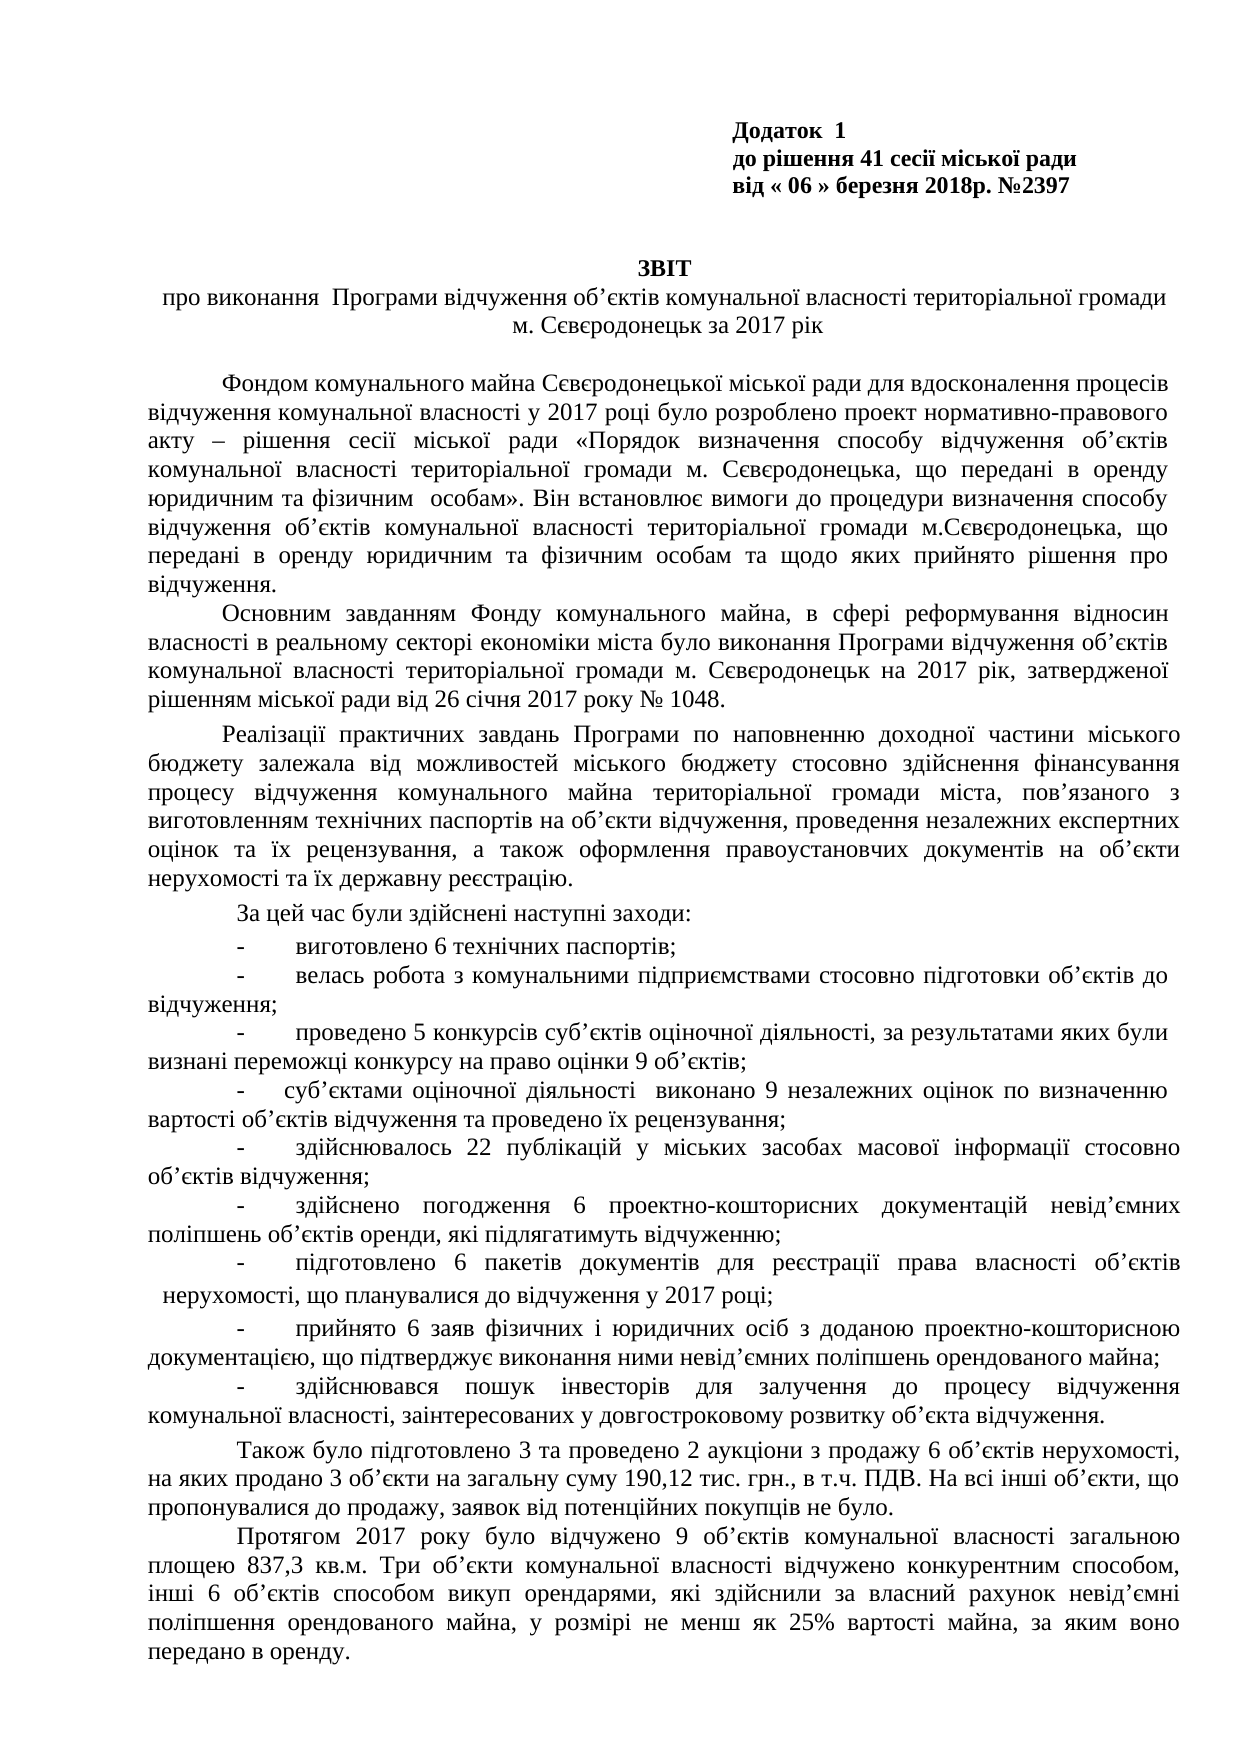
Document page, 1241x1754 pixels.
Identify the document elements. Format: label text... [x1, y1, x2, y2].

text до рішення 41 сесiї мiської ради [673, 144, 1181, 171]
text Реалізації практичних завдань Програми по наповненню доходної частини міського бюджету залежала від можливостей міського бюджету стосовно здійснення фінансування процесу відчуження комунального майна територіальної громади міста, пов’язаного з виготовленням технічних паспортів на об’єкти відчуження, проведення незалежних експертних оцінок та їх рецензування, а також оформлення правоустановчих документів на об’єкти нерухомості та їх державну реєстрацію. [148, 719, 1181, 892]
list здійснювався пошук інвесторів для залучення до процесу відчуження комунальної власності, заінтересованих у довгостроковому розвитку об’єкта відчуження. [148, 1371, 1181, 1428]
text Основним завданням Фонду комунального майна, в сфері реформування відносин власності в реальному секторі економіки міста було виконання Програми відчуження об’єктів комунальної власності територіальної громади м. Сєвєродонецьк на 2017 рік, затвердженої рішенням міської ради від 26 січня 2017 року № 1048. [148, 598, 1169, 713]
text - суб’єктами оціночної діяльності виконано 9 незалежних оцінок по визначенню вартості об’єктів відчуження та проведено їх рецензування; [148, 1075, 1169, 1132]
list виготовлено 6 технічних паспортів; [148, 931, 1169, 960]
list підготовлено 6 пакетів документів для реєстрації права власності об’єктів нерухомості, що планувалися до відчуження у 2017 році; [162, 1247, 1181, 1309]
list велась робота з комунальними підприємствами стосовно підготовки об’єктів до відчуження; [148, 960, 1169, 1017]
text Додаток 1 [673, 116, 1181, 144]
list проведено 5 конкурсів суб’єктів оціночної діяльності, за результатами яких були визнані переможці конкурсу на право оцінки 9 об’єктів; [148, 1017, 1169, 1075]
list прийнято 6 заяв фізичних і юридичних осіб з доданою проектно-кошторисною документацією, що підтверджує виконання ними невід’ємних поліпшень орендованого майна; [148, 1313, 1181, 1371]
list За цей час були здійснені наступні заходи: [236, 898, 1169, 927]
text Фондом комунального майна Сєвєродонецької міської ради для вдосконалення процесів відчуження комунальної власності у 2017 році було розроблено проект нормативно-правового акту – рішення сесії міської ради «Порядок визначення способу відчуження об’єктів комунальної власності територіальної громади м. Сєвєродонецька, що передані в оренду юридичним та фізичним особам». Він встановлює вимоги до процедури визначення способу відчуження об’єктів комунальної власності територіальної громади м.Сєвєродонецька, що передані в оренду юридичним та фізичним особам та щодо яких прийнято рішення про відчуження. [148, 368, 1169, 598]
text вiд « 06 » березня 2018р. №2397 [673, 171, 1181, 199]
title ЗВІТ [148, 254, 1181, 282]
text про виконання Програми відчуження об’єктів комунальної власності територіальної громади [148, 282, 1181, 311]
text Також було підготовлено 3 та проведено 2 аукціони з продажу 6 об’єктів нерухомості, на яких продано 3 об’єкти на загальну суму 190,12 тис. грн., в т.ч. ПДВ. На всі інші об’єкти, що пропонувалися до продажу, заявок від потенційних покупців не було. [148, 1435, 1181, 1521]
list здійснювалось 22 публікацій у міських засобах масової інформації стосовно об’єктів відчуження; [148, 1132, 1181, 1190]
text м. Сєвєродонецьк за 2017 рік [148, 311, 1181, 339]
text Протягом 2017 року було відчужено 9 об’єктів комунальної власності загальною площею 837,3 кв.м. Три об’єкти комунальної власності відчужено конкурентним способом, інші 6 об’єктів способом викуп орендарями, які здійснили за власний рахунок невід’ємні поліпшення орендованого майна, у розмірі не менш як 25% вартості майна, за яким воно передано в оренду. [148, 1521, 1181, 1665]
list здійснено погодження 6 проектно-кошторисних документацій невід’ємних поліпшень об’єктів оренди, які підлягатимуть відчуженню; [148, 1190, 1181, 1247]
